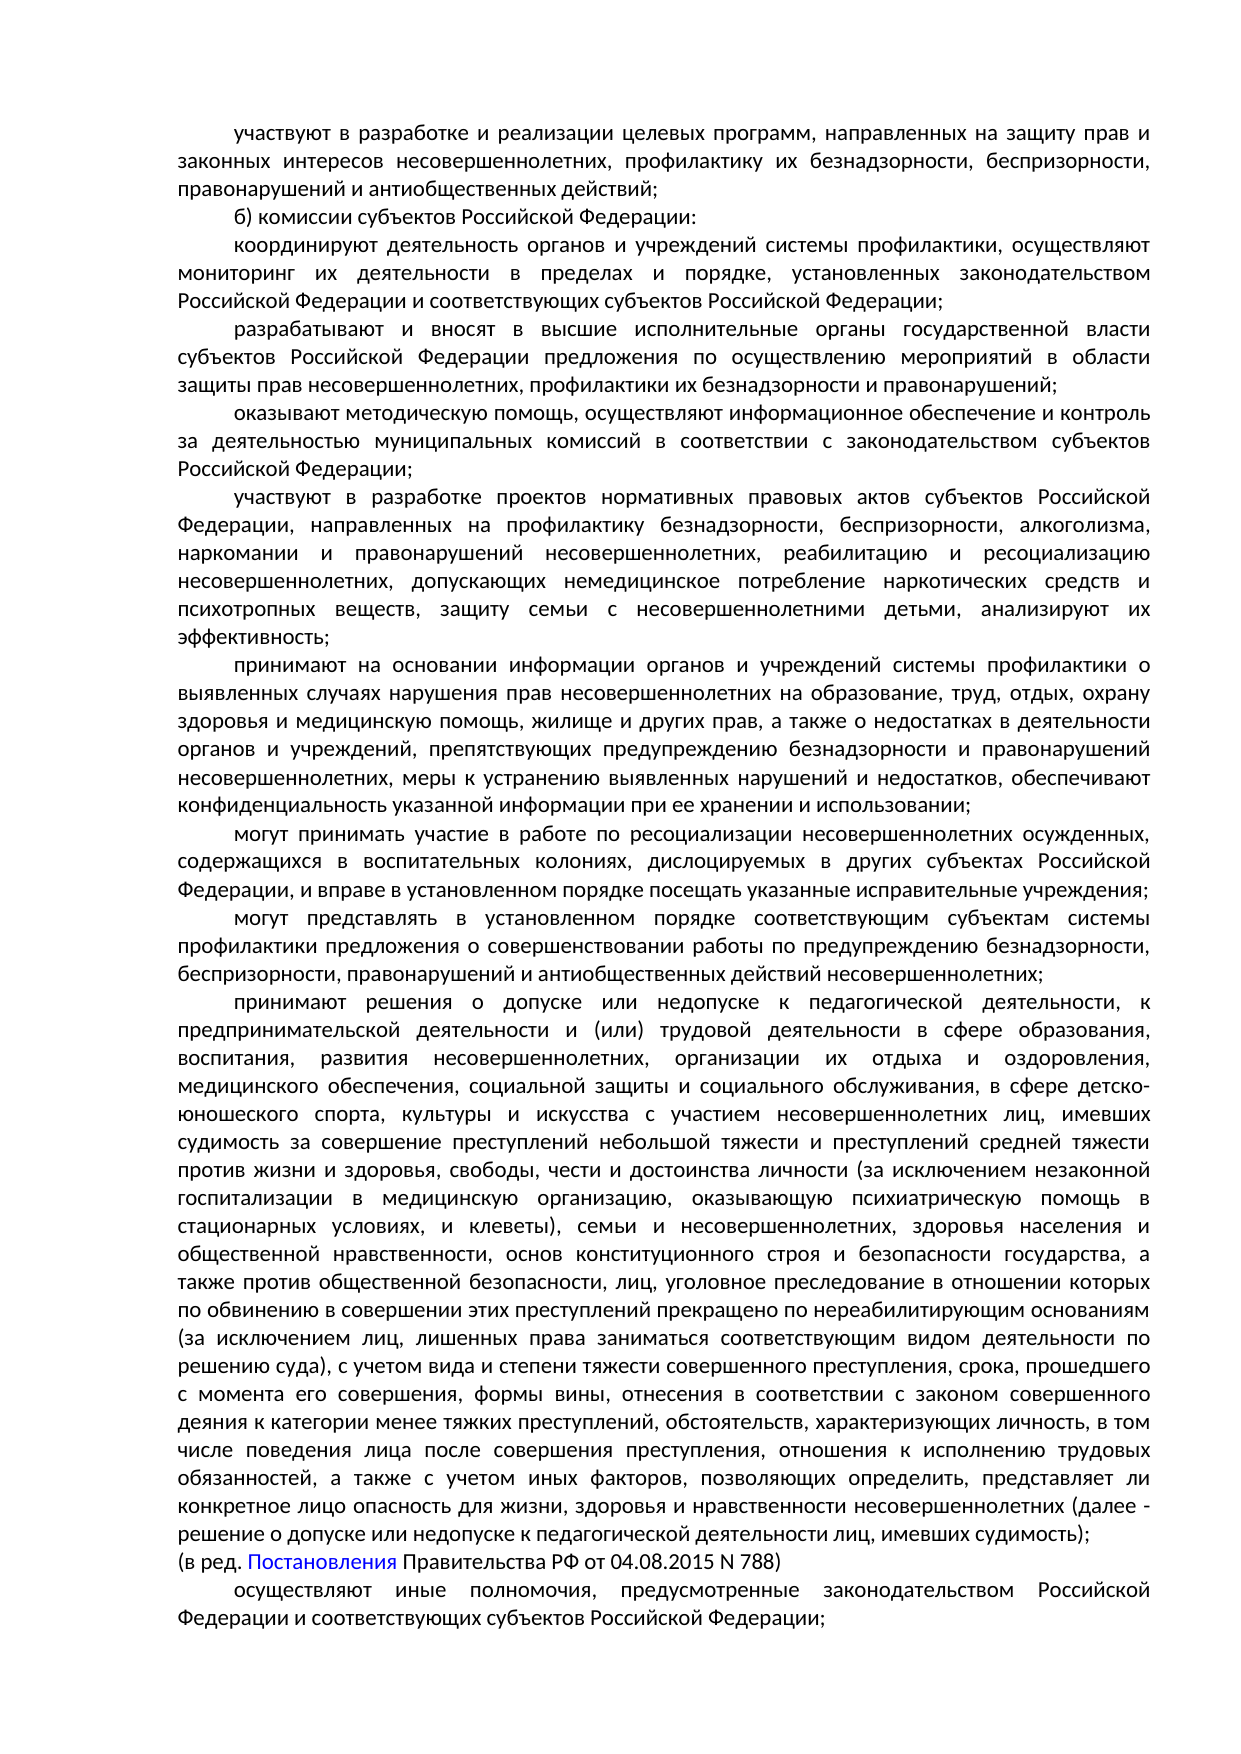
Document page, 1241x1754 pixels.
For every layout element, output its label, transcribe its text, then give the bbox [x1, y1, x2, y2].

text могут принимать участие в работе по ресоциализации несовершеннолетних осужденных, содержащихся в воспитательных колониях, дислоцируемых в других субъектах Российской Федерации, и вправе в установленном порядке посещать указанные исправительные учреждения; [177, 819, 1152, 903]
text б) комиссии субъектов Российской Федерации: [177, 202, 1152, 230]
text разрабатывают и вносят в высшие исполнительные органы государственной власти субъектов Российской Федерации предложения по осуществлению мероприятий в области защиты прав несовершеннолетних, профилактики их безнадзорности и правонарушений; [177, 314, 1152, 398]
text могут представлять в установленном порядке соответствующим субъектам системы профилактики предложения о совершенствовании работы по предупреждению безнадзорности, беспризорности, правонарушений и антиобщественных действий несовершеннолетних; [177, 903, 1152, 987]
text принимают решения о допуске или недопуске к педагогической деятельности, к предпринимательской деятельности и (или) трудовой деятельности в сфере образования, воспитания, развития несовершеннолетних, организации их отдыха и оздоровления, медицинского обеспечения, социальной защиты и социального обслуживания, в сфере детско-юношеского спорта, культуры и искусства с участием несовершеннолетних лиц, имевших судимость за совершение преступлений небольшой тяжести и преступлений средней тяжести против жизни и здоровья, свободы, чести и достоинства личности (за исключением незаконной госпитализации в медицинскую организацию, оказывающую психиатрическую помощь в стационарных условиях, и клеветы), семьи и несовершеннолетних, здоровья населения и общественной нравственности, основ конституционного строя и безопасности государства, а также против общественной безопасности, лиц, уголовное преследование в отношении которых по обвинению в совершении этих преступлений прекращено по нереабилитирующим основаниям (за исключением лиц, лишенных права заниматься соответствующим видом деятельности по решению суда), с учетом вида и степени тяжести совершенного преступления, срока, прошедшего с момента его совершения, формы вины, отнесения в соответствии с законом совершенного деяния к категории менее тяжких преступлений, обстоятельств, характеризующих личность, в том числе поведения лица после совершения преступления, отношения к исполнению трудовых обязанностей, а также с учетом иных факторов, позволяющих определить, представляет ли конкретное лицо опасность для жизни, здоровья и нравственности несовершеннолетних (далее - решение о допуске или недопуске к педагогической деятельности лиц, имевших судимость); [177, 987, 1152, 1547]
text координируют деятельность органов и учреждений системы профилактики, осуществляют мониторинг их деятельности в пределах и порядке, установленных законодательством Российской Федерации и соответствующих субъектов Российской Федерации; [177, 230, 1152, 314]
text принимают на основании информации органов и учреждений системы профилактики о выявленных случаях нарушения прав несовершеннолетних на образование, труд, отдых, охрану здоровья и медицинскую помощь, жилище и других прав, а также о недостатках в деятельности органов и учреждений, препятствующих предупреждению безнадзорности и правонарушений несовершеннолетних, меры к устранению выявленных нарушений и недостатков, обеспечивают конфиденциальность указанной информации при ее хранении и использовании; [177, 651, 1152, 819]
text оказывают методическую помощь, осуществляют информационное обеспечение и контроль за деятельностью муниципальных комиссий в соответствии с законодательством субъектов Российской Федерации; [177, 398, 1152, 482]
text участвуют в разработке проектов нормативных правовых актов субъектов Российской Федерации, направленных на профилактику безнадзорности, беспризорности, алкоголизма, наркомании и правонарушений несовершеннолетних, реабилитацию и ресоциализацию несовершеннолетних, допускающих немедицинское потребление наркотических средств и психотропных веществ, защиту семьи с несовершеннолетними детьми, анализируют их эффективность; [177, 482, 1152, 651]
text (в ред. Постановления Правительства РФ от 04.08.2015 N 788) [177, 1547, 1152, 1575]
text осуществляют иные полномочия, предусмотренные законодательством Российской Федерации и соответствующих субъектов Российской Федерации; [177, 1575, 1152, 1631]
text участвуют в разработке и реализации целевых программ, направленных на защиту прав и законных интересов несовершеннолетних, профилактику их безнадзорности, беспризорности, правонарушений и антиобщественных действий; [177, 118, 1152, 202]
